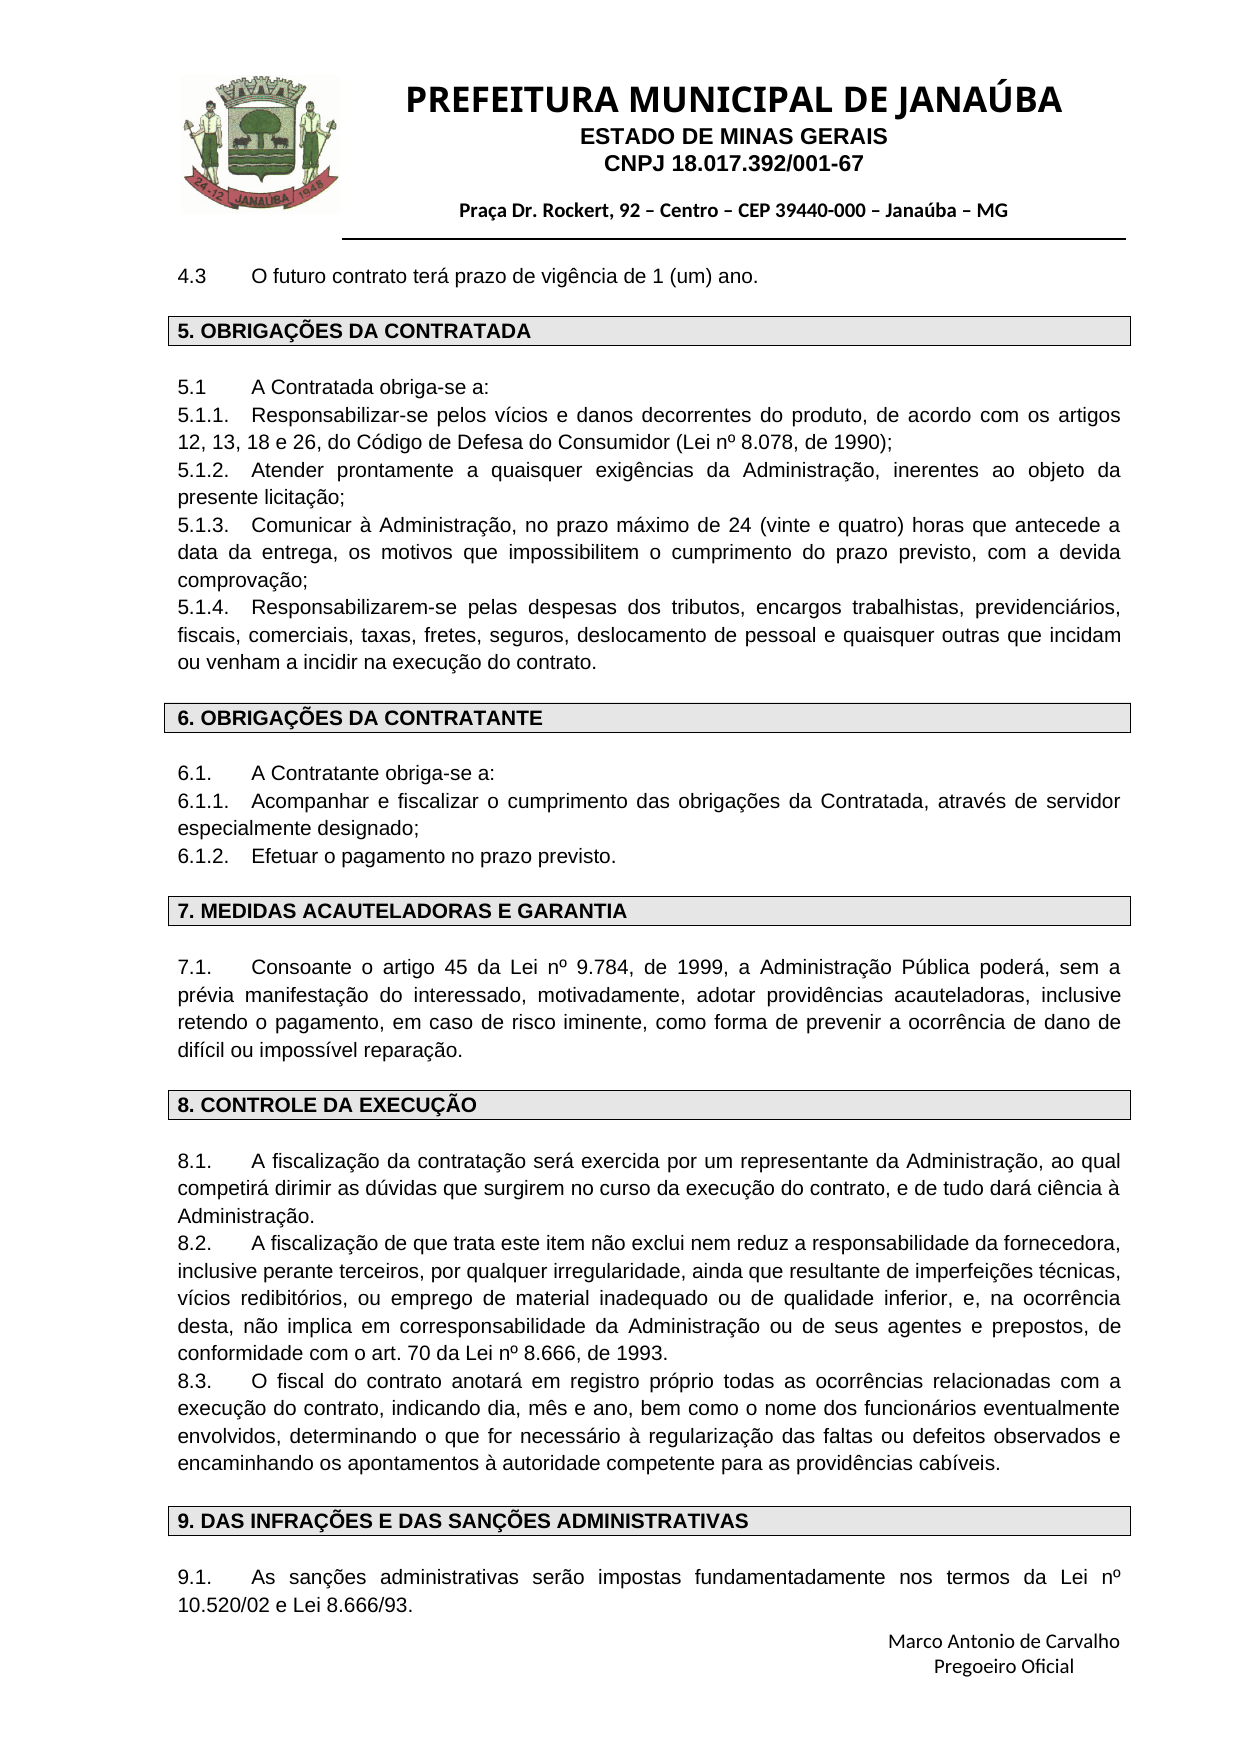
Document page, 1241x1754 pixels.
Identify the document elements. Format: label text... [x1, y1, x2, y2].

text 7.1. Consoante o artigo 45 da Lei nº 9.784, de Administração Pública poderá, sem a prévia manifestação do interessado, motivadamente, adotar providências acauteladoras, inclusive retendo o pagamento, em caso de risco iminente, como forma de prevenir a ocorrência de dano de difícil ou impossível reparação. [177, 955, 1122, 1061]
picture [180, 75, 341, 214]
text 8.2. A fiscalização de que trata este item não exclui nem reduz a responsabilidade da fornecedora, inclusive perante terceiros, por qualquer irregularidade, ainda que resultante de imperfeições técnicas, vícios redibitórios, ou emprego de material inadequado ou de qualidade inferior, e, na ocorrência desta, não implica em corresponsabilidade da Administração ou de seus agentes e prepostos, de conformidade com o art. 70 da Lei nº 8.666, de 1993. [177, 1231, 1122, 1365]
text 4.3 O futuro contrato terá prazo de vigência de 1 (um) ano. [177, 264, 1122, 288]
text 8.3. O fiscal do contrato anotará em registro próprio todas as ocorrências relacionadas com a execução do contrato, indicando dia, mês e ano, bem como o nome dos funcionários eventualmente envolvidos, determinando o que for necessário à regularização das faltas ou defeitos observados e encaminhando os apontamentos à autoridade competente para as providências cabíveis. [177, 1369, 1122, 1475]
text 5.1.1. Responsabilizar-se pelos vícios e danos decorrentes do produto, de acordo com os artigos 12, 13, 18 e 26, do Código de Defesa do Consumidor (Lei nº 8.078, de 1990); [177, 402, 1122, 454]
text 6.1.2. Efetuar o pagamento no prazo previsto. [177, 844, 1122, 868]
text 8.1. A fiscalização da contratação será exercida por um representante da Administração, ao qual competirá dirimir as dúvidas que surgirem no curso da execução do contrato, e de tudo dará ciência à Administração. [177, 1149, 1122, 1228]
text 5.1.3. Comunicar à Administração, no prazo máximo de 24 (vinte e quatro) horas que antecede a data da entrega, os motivos que impossibilitem o cumprimento do prazo previsto, com a devida comprovação; [177, 512, 1122, 591]
text 6.1. A Contratante obriga-se a: [177, 761, 1122, 785]
text 6.1.1. Acompanhar e fiscalizar o cumprimento das obrigações da Contratada, através de servidor especialmente designado; [177, 789, 1122, 840]
text 5.1.2. Atender prontamente a quaisquer exigências da Administração, inerentes ao objeto da presente licitação; [177, 457, 1122, 509]
text 8. CONTROLE DA EXECUÇÃO [169, 1091, 1130, 1119]
text 6. OBRIGAÇÕES DA CONTRATANTE [165, 704, 1130, 732]
text 5. OBRIGAÇÕES DA CONTRATADA [169, 317, 1130, 345]
text 9. DAS INFRAÇÕES E DAS SANÇÕES ADMINISTRATIVAS [169, 1507, 1130, 1535]
text 5.1 A Contratada obriga-se a: [177, 375, 1122, 399]
text 9.1. As sanções administrativas serão impostas fundamentadamente nos termos da Lei nº 10.520/02 e Lei 8.666/93. [177, 1565, 1122, 1616]
text 5.1.4. Responsabilizarem-se pelas despesas dos tributos, encargos trabalhistas, previdenciários, fiscais, comerciais, taxas, fretes, seguros, deslocamento de pessoal e quaisquer outras que incidam ou venham a incidir na execução do contrato. [177, 595, 1122, 674]
text 7. MEDIDAS ACAUTELADORAS E GARANTIA [169, 897, 1130, 925]
